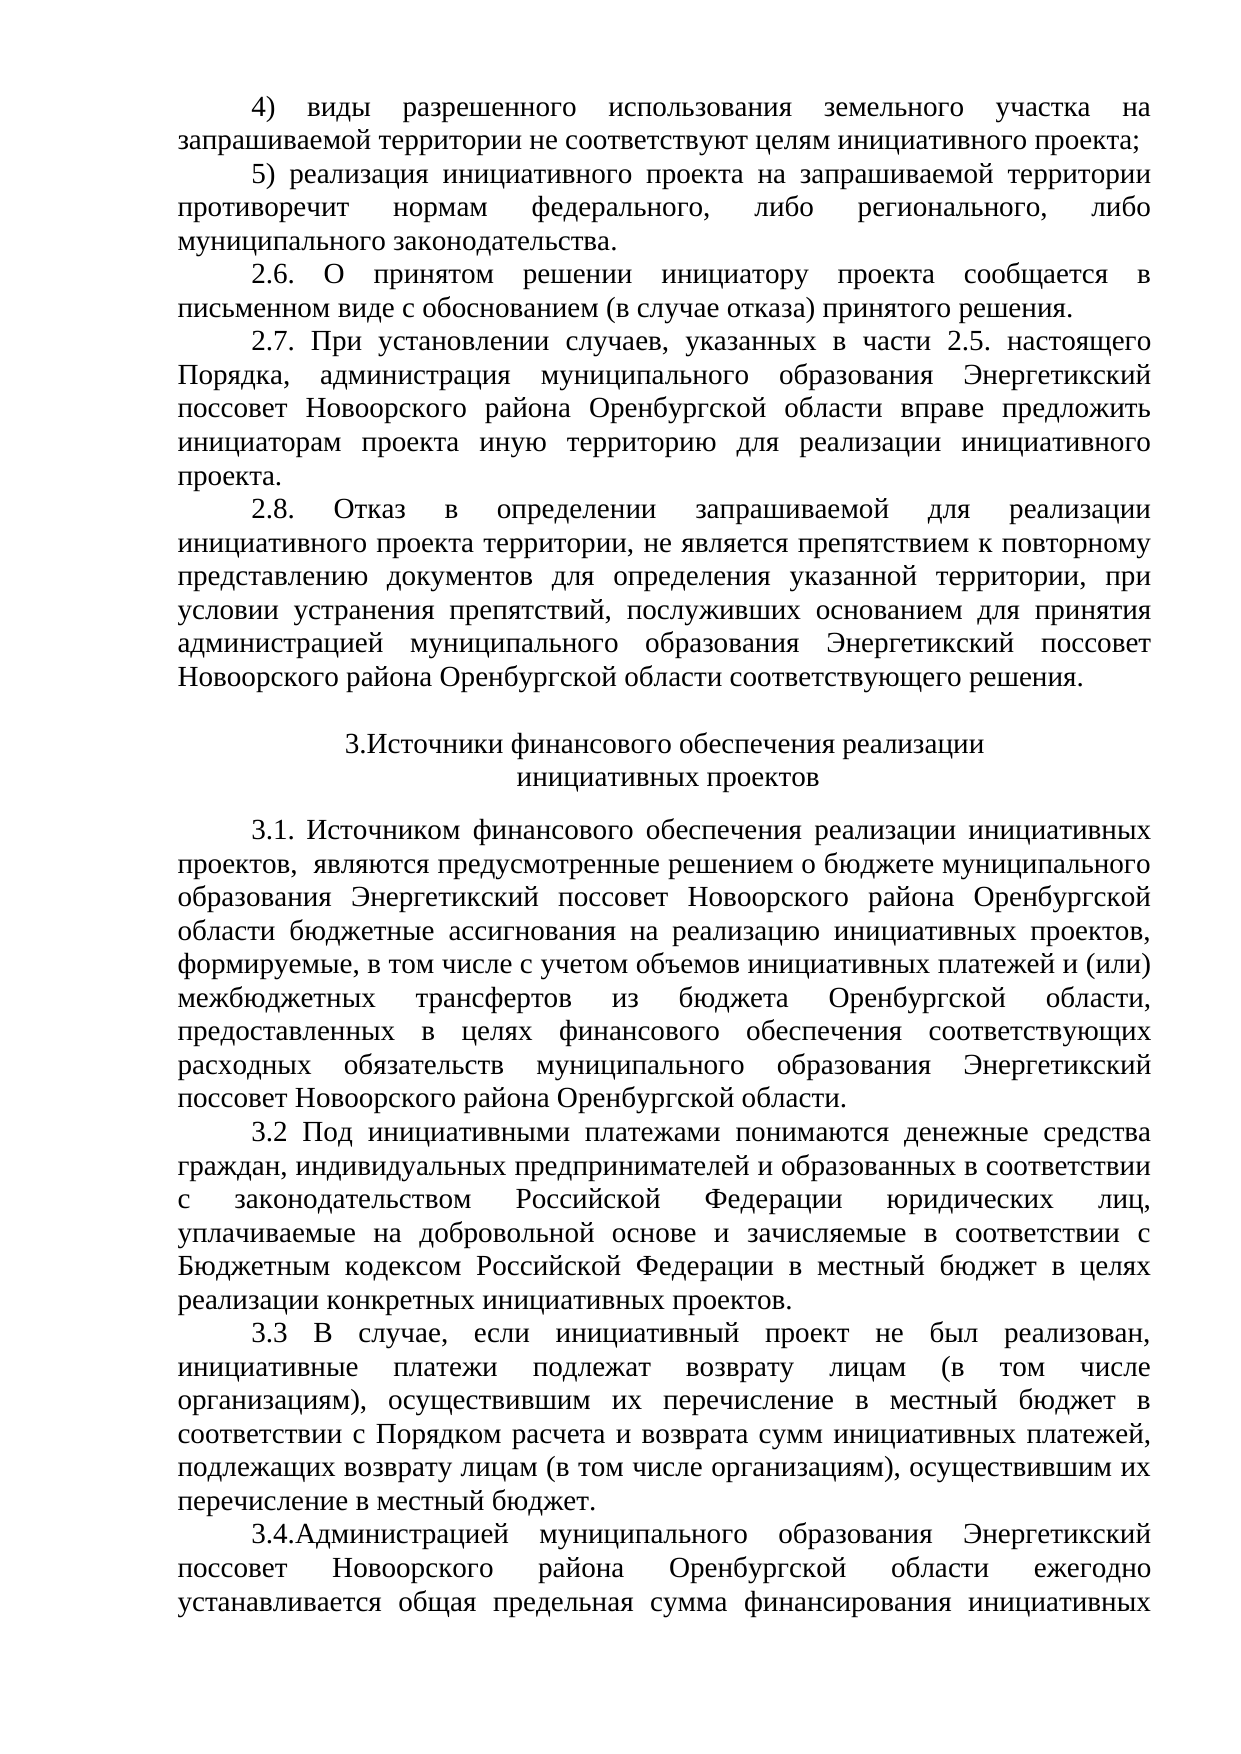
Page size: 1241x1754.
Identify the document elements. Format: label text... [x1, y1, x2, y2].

text 2.7. При установлении случаев, указанных в части 2.5. настоящего Порядка, администрация муниципального образования Энергетикский поссовет Новоорского района Оренбургской области вправе предложить инициаторам проекта иную территорию для реализации инициативного проекта. [177, 323, 1152, 491]
text 2.8. Отказ в определении запрашиваемой для реализации инициативного проекта территории, не является препятствием к повторному представлению документов для определения указанной территории, при условии устранения препятствий, послуживших основанием для принятия администрацией муниципального образования Энергетикский поссовет Новоорского района Оренбургской области соответствующего решения. [177, 491, 1152, 692]
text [177, 1517, 1152, 1617]
text 3.Источники финансового обеспечения реализации [177, 726, 1152, 759]
text 4) виды разрешенного использования земельного участка на запрашиваемой территории не соответствуют целям инициативного проекта; [177, 89, 1152, 156]
text 3.3 В случае, если инициативный проект не был реализован, инициативные платежи подлежат возврату лицам (в том числе организациям), осуществившим их перечисление в местный бюджет в соответствии с Порядком расчета и возврата сумм инициативных платежей, подлежащих возврату лицам (в том числе организациям), осуществившим их перечисление в местный бюджет. [177, 1315, 1152, 1517]
text 5) реализация инициативного проекта на запрашиваемой территории противоречит нормам федерального, либо регионального, либо муниципального законодательства. [177, 156, 1152, 256]
text 2.6. О принятом решении инициатору проекта сообщается в письменном виде с обоснованием (в случае отказа) принятого решения. [177, 256, 1152, 323]
text 3.1. Источником финансового обеспечения реализации инициативных проектов, являются предусмотренные решением о бюджете муниципального образования Энергетикский поссовет Новоорского района Оренбургской области бюджетные ассигнования на реализацию инициативных проектов, формируемые, в том числе с учетом объемов инициативных платежей и (или) межбюджетных трансфертов из бюджета Оренбургской области, предоставленных в целях финансового обеспечения соответствующих расходных обязательств муниципального образования Энергетикский поссовет Новоорского района Оренбургской области. [177, 812, 1152, 1114]
text 3.2 Под инициативными платежами понимаются денежные средства граждан, индивидуальных предпринимателей и образованных в соответствии с законодательством Российской Федерации юридических лиц, уплачиваемые на добровольной основе и зачисляемые в соответствии с Бюджетным кодексом Российской Федерации в местный бюджет в целях реализации конкретных инициативных проектов. [177, 1114, 1152, 1315]
text инициативных проектов [177, 759, 1152, 793]
